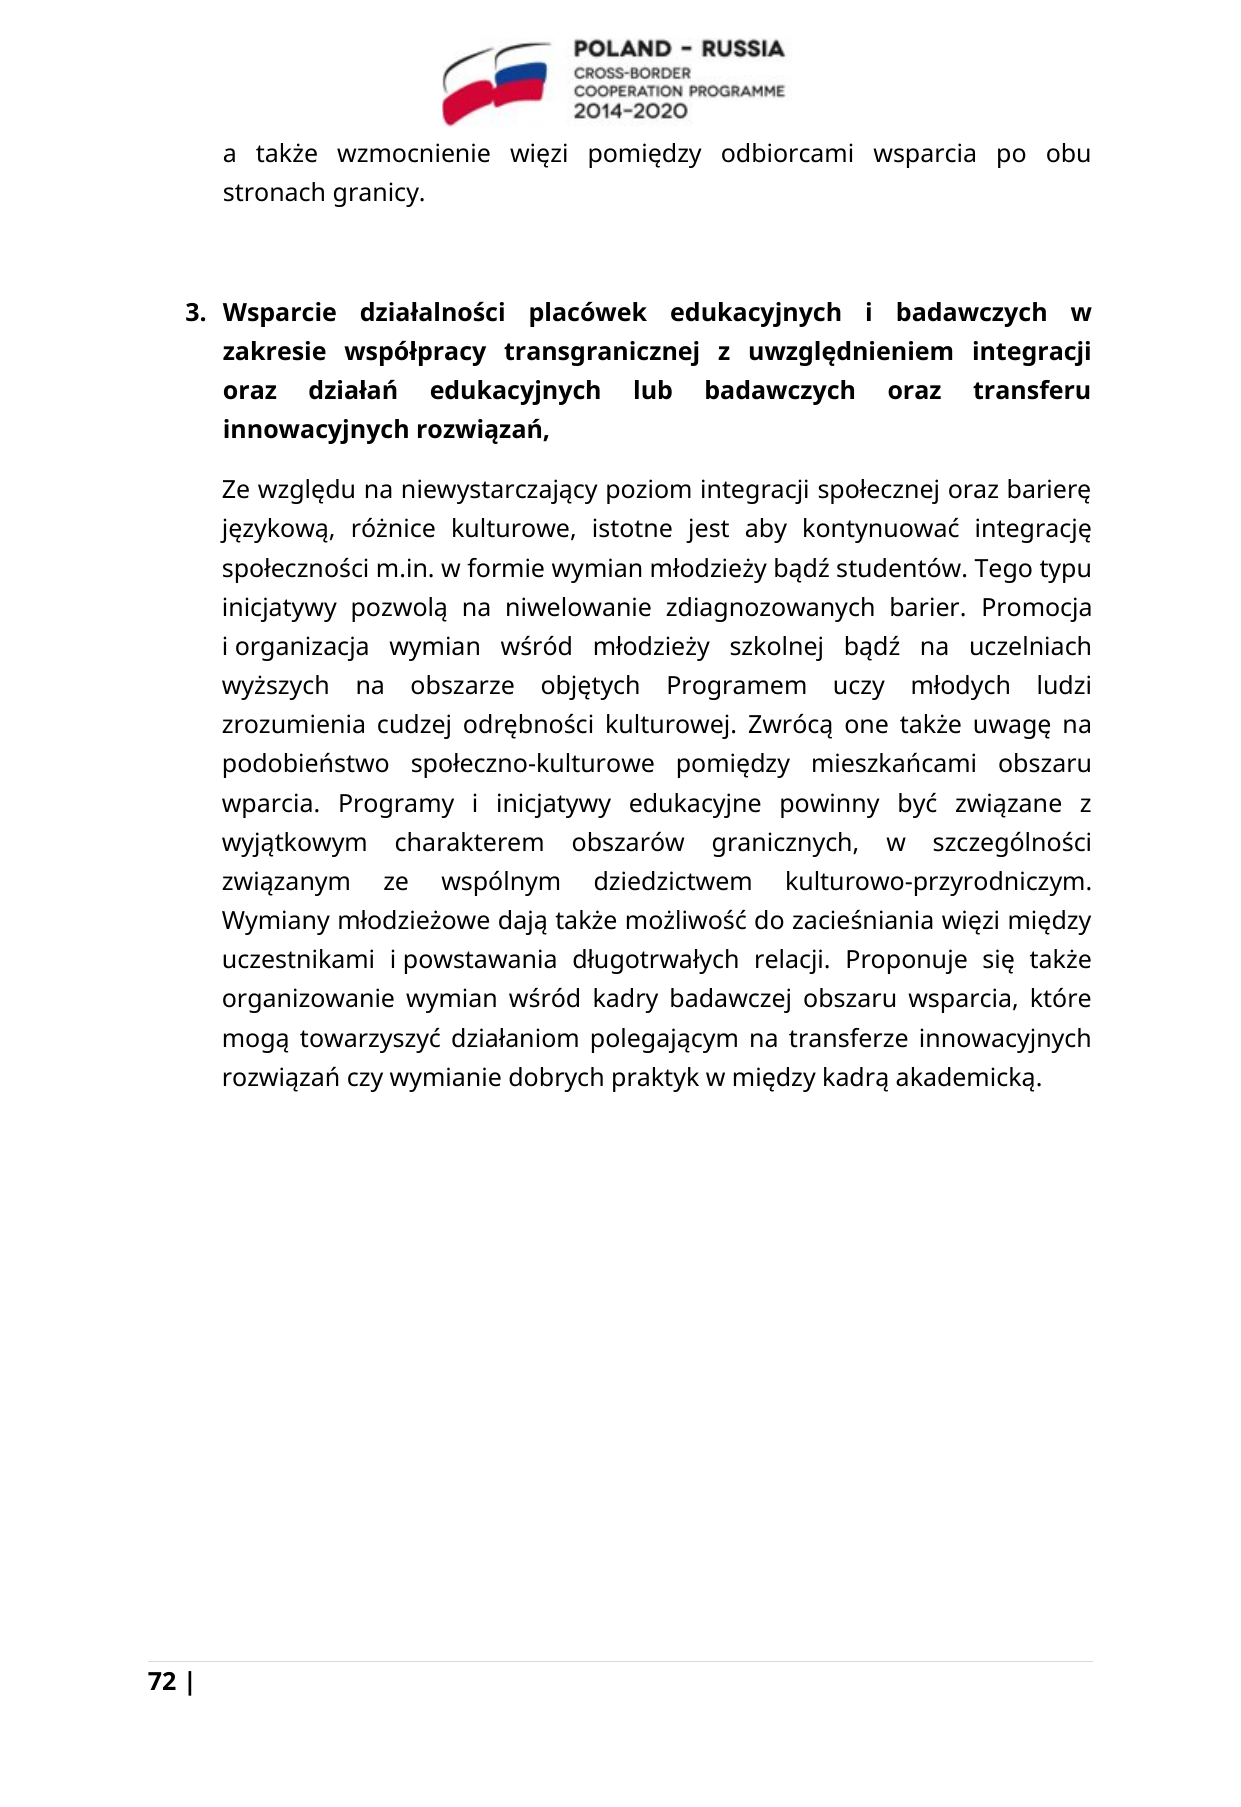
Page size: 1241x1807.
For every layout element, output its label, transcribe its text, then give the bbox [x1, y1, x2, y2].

list Wsparcie działalności placówek edukacyjnych i badawczych w zakresie współpracy transgranicznej z uwzględnieniem integracji oraz działań edukacyjnych lub badawczych oraz transferu innowacyjnych rozwiązań, [185, 294, 1093, 446]
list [223, 135, 1093, 208]
picture [442, 25, 799, 136]
text Ze względu na niewystarczający poziom integracji społecznej oraz barierę językową, różnice kulturowe, istotne jest aby kontynuować integrację społeczności m.in. w formie wymian młodzieży bądź studentów. Tego typu inicjatywy pozwolą na niwelowanie zdiagnozowanych barier. Promocja i organizacja wymian wśród młodzieży szkolnej bądź na uczelniach wyższych na obszarze objętych Programem uczy młodych ludzi zrozumienia cudzej odrębności kulturowej. Zwrócą one także uwagę na podobieństwo społeczno-kulturowe pomiędzy mieszkańcami obszaru wparcia. Programy i inicjatywy edukacyjne powinny być związane z wyjątkowym charakterem obszarów granicznych, w szczególności związanym ze wspólnym dziedzictwem kulturowo-przyrodniczym. Wymiany młodzieżowe dają także możliwość do zacieśniania więzi między uczestnikami i powstawania długotrwałych relacji. Proponuje się także organizowanie wymian wśród kadry badawczej obszaru wsparcia, które mogą towarzyszyć działaniom polegającym na transferze innowacyjnych rozwiązań czy wymianie dobrych praktyk w między kadrą akademicką. [222, 472, 1093, 1093]
